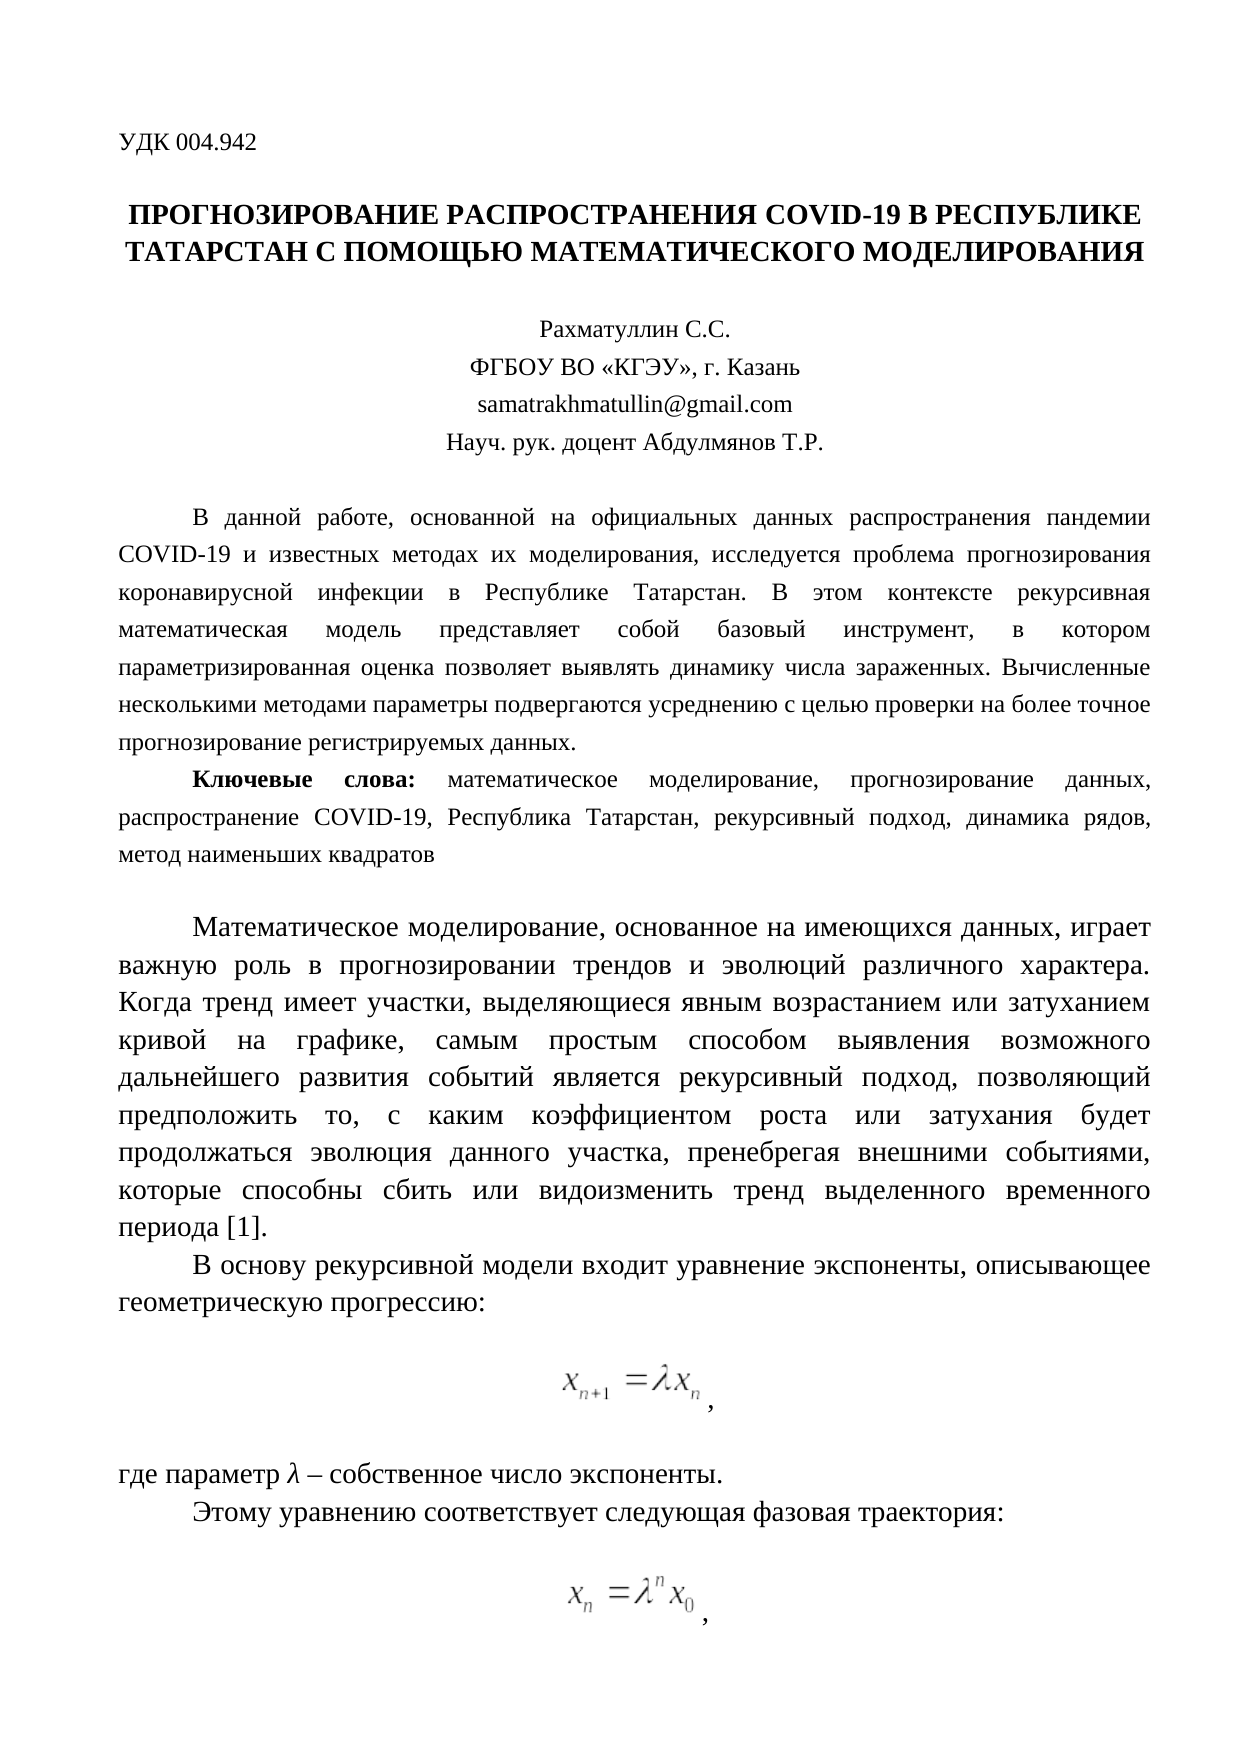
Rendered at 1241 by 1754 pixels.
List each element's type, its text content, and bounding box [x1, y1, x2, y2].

text Математическое моделирование, основанное на имеющихся данных, играет важную роль в прогнозировании трендов и эволюций различного характера. Когда тренд имеет участки, выделяющиеся явным возрастанием или затуханием кривой на графике, самым простым способом выявления возможного дальнейшего развития событий является рекурсивный подход, позволяющий предположить то, с каким коэффициентом роста или затухания будет продолжаться эволюция данного участка, пренебрегая внешними событиями, которые способны сбить или видоизменить тренд выделенного временного периода [1]. [118, 906, 1152, 1243]
text Рахматуллин С.С. [118, 306, 1152, 343]
text где параметр λ – собственное число экспоненты. [118, 1452, 1152, 1490]
text УДК 004.942 [118, 118, 1152, 156]
text Этому уравнению соответствует следующая фазовая траектория: [118, 1490, 1152, 1527]
text ПРОГНОЗИРОВАНИЕ РАСПРОСТРАНЕНИЯ COVID-19 В РЕСПУБЛИКЕ ТАТАРСТАН С ПОМОЩЬЮ МАТЕМАТИЧЕСКОГО МОДЕЛИРОВАНИЯ [118, 193, 1152, 268]
text , [118, 1356, 1152, 1415]
text Науч. рук. доцент Абдулмянов Т.Р. [118, 418, 1152, 456]
text ФГБОУ ВО «КГЭУ», г. Казань [118, 343, 1152, 381]
text samatrakhmatullin@gmail.com [118, 381, 1152, 418]
text , [118, 1565, 1152, 1627]
text В данной работе, основанной на официальных данных распространения пандемии COVID-19 и известных методах их моделирования, исследуется проблема прогнозирования коронавирусной инфекции в Республике Татарстан. В этом контексте рекурсивная математическая модель представляет собой базовый инструмент, в котором параметризированная оценка позволяет выявлять динамику числа зараженных. Вычисленные несколькими методами параметры подвергаются усреднению с целью проверки на более точное прогнозирование регистрируемых данных. [118, 493, 1152, 756]
text В основу рекурсивной модели входит уравнение экспоненты, описывающее геометрическую прогрессию: [118, 1243, 1152, 1318]
text Ключевые слова: математическое моделирование, прогнозирование данных, распространение COVID-19, Республика Татарстан, рекурсивный подход, динамика рядов, метод наименьших квадратов [118, 756, 1152, 868]
